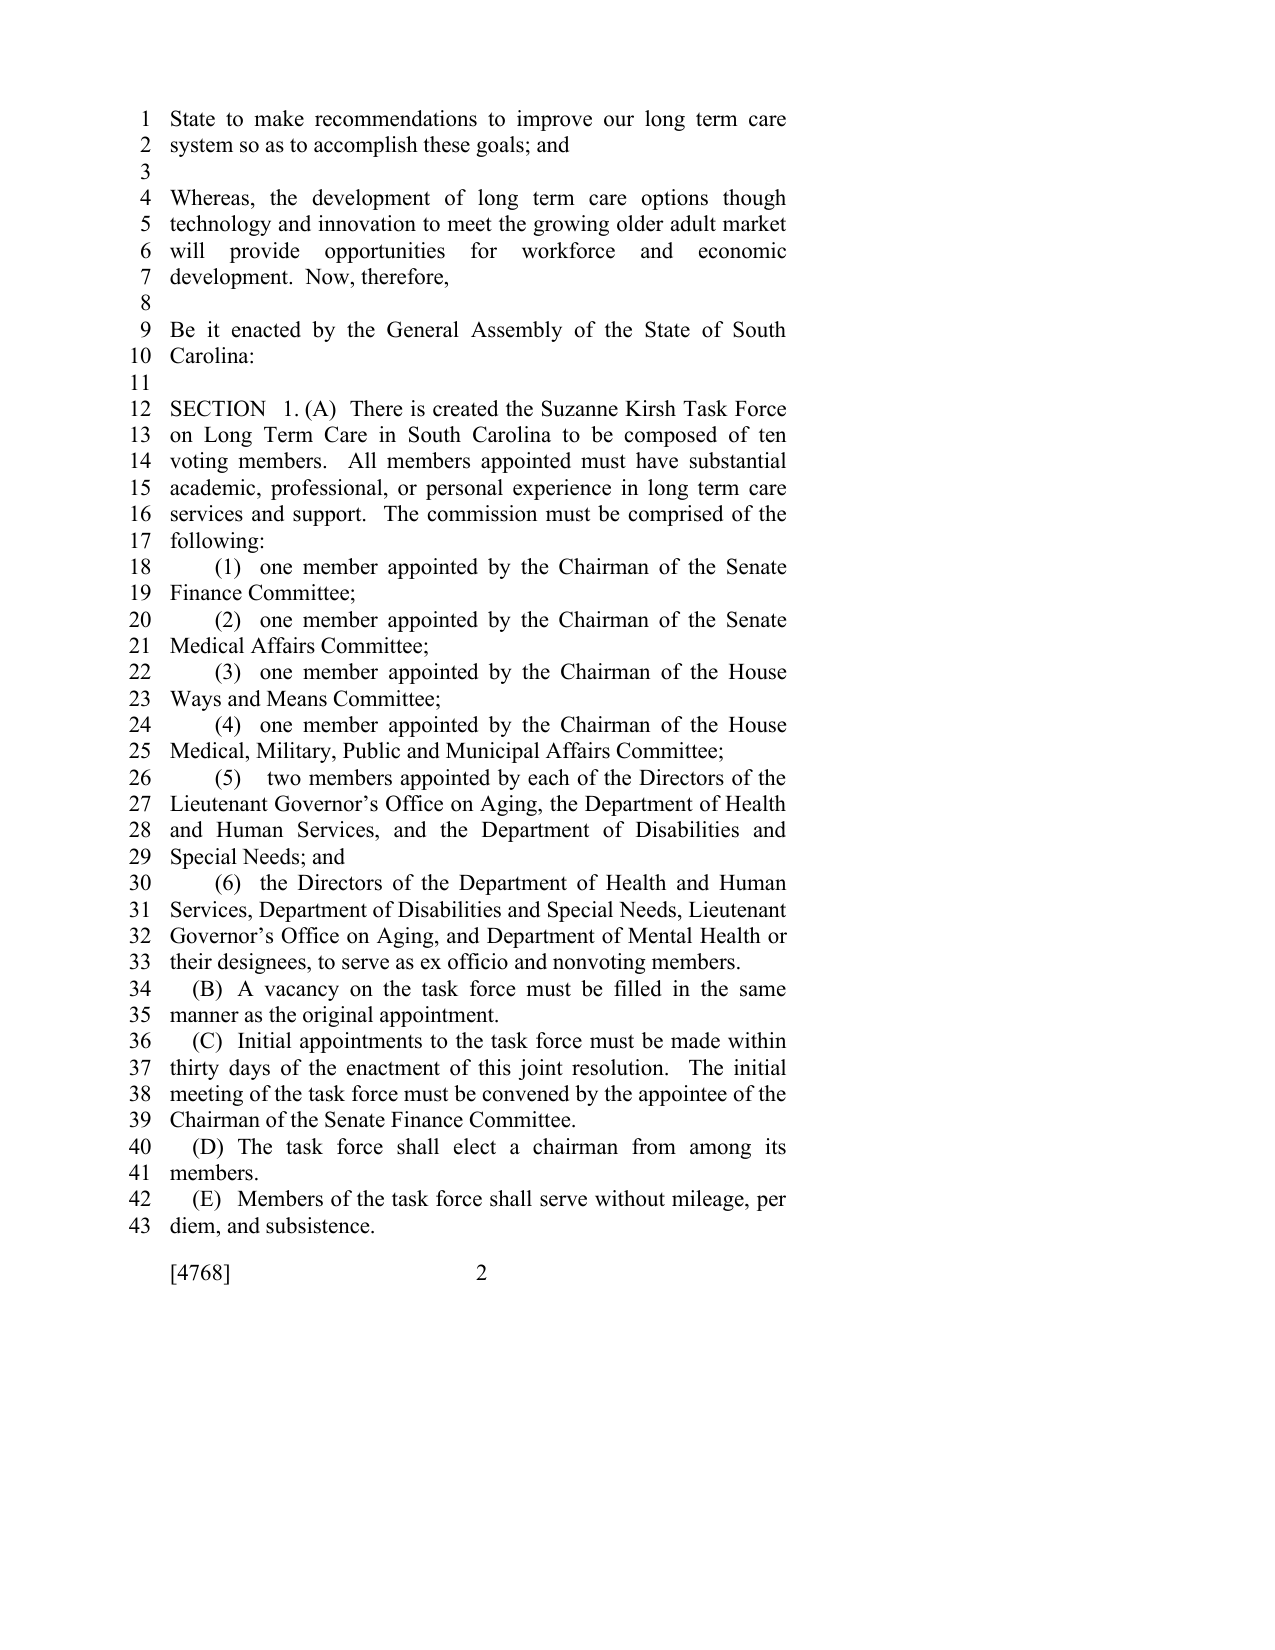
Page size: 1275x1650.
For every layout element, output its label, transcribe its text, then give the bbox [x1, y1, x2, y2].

text (2) one member appointed by the Chairman of the Senate Medical Affairs Committee; [169, 606, 787, 658]
text (4) one member appointed by the Chairman of the House Medical, Military, Public and Municipal Affairs Committee; [169, 711, 787, 764]
text (1) one member appointed by the Chairman of the Senate Finance Committee; [169, 553, 787, 606]
text Be it enacted by the General Assembly of the State of South Carolina: [169, 316, 787, 368]
text Whereas, the development of long term care options though technology and innovation to meet the growing older adult market will provide opportunities for workforce and economic development. Now, therefore, [169, 184, 787, 289]
text (C) Initial appointments to the task force must be made within thirty days of the enactment of this joint resolution. The initial meeting of the task force must be convened by the appointee of the Chairman of the Senate Finance Committee. [169, 1027, 787, 1133]
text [169, 105, 787, 158]
text (D) The task force shall elect a chairman from among its members. [169, 1133, 787, 1186]
text SECTION 1. (A) There is created the Suzanne Kirsh Task Force on Long Term Care in South Carolina to be composed of ten voting members. All members appointed must have substantial academic, professional, or personal experience in long term care services and support. The commission must be comprised of the following: [169, 395, 787, 553]
text (B) A vacancy on the task force must be filled in the same manner as the original appointment. [169, 975, 787, 1027]
text (5) two members appointed by each of the Directors of the Lieutenant Governor’s Office on Aging, the Department of Health and Human Services, and the Department of Disabilities and Special Needs; and [169, 764, 787, 869]
text (E) Members of the task force shall serve without mileage, per diem, and subsistence. [169, 1186, 787, 1238]
text (6) the Directors of the Department of Health and Human Services, Department of Disabilities and Special Needs, Lieutenant Governor’s Office on Aging, and Department of Mental Health or their designees, to serve as ex officio and nonvoting members. [169, 869, 787, 975]
text (3) one member appointed by the Chairman of the House Ways and Means Committee; [169, 658, 787, 711]
